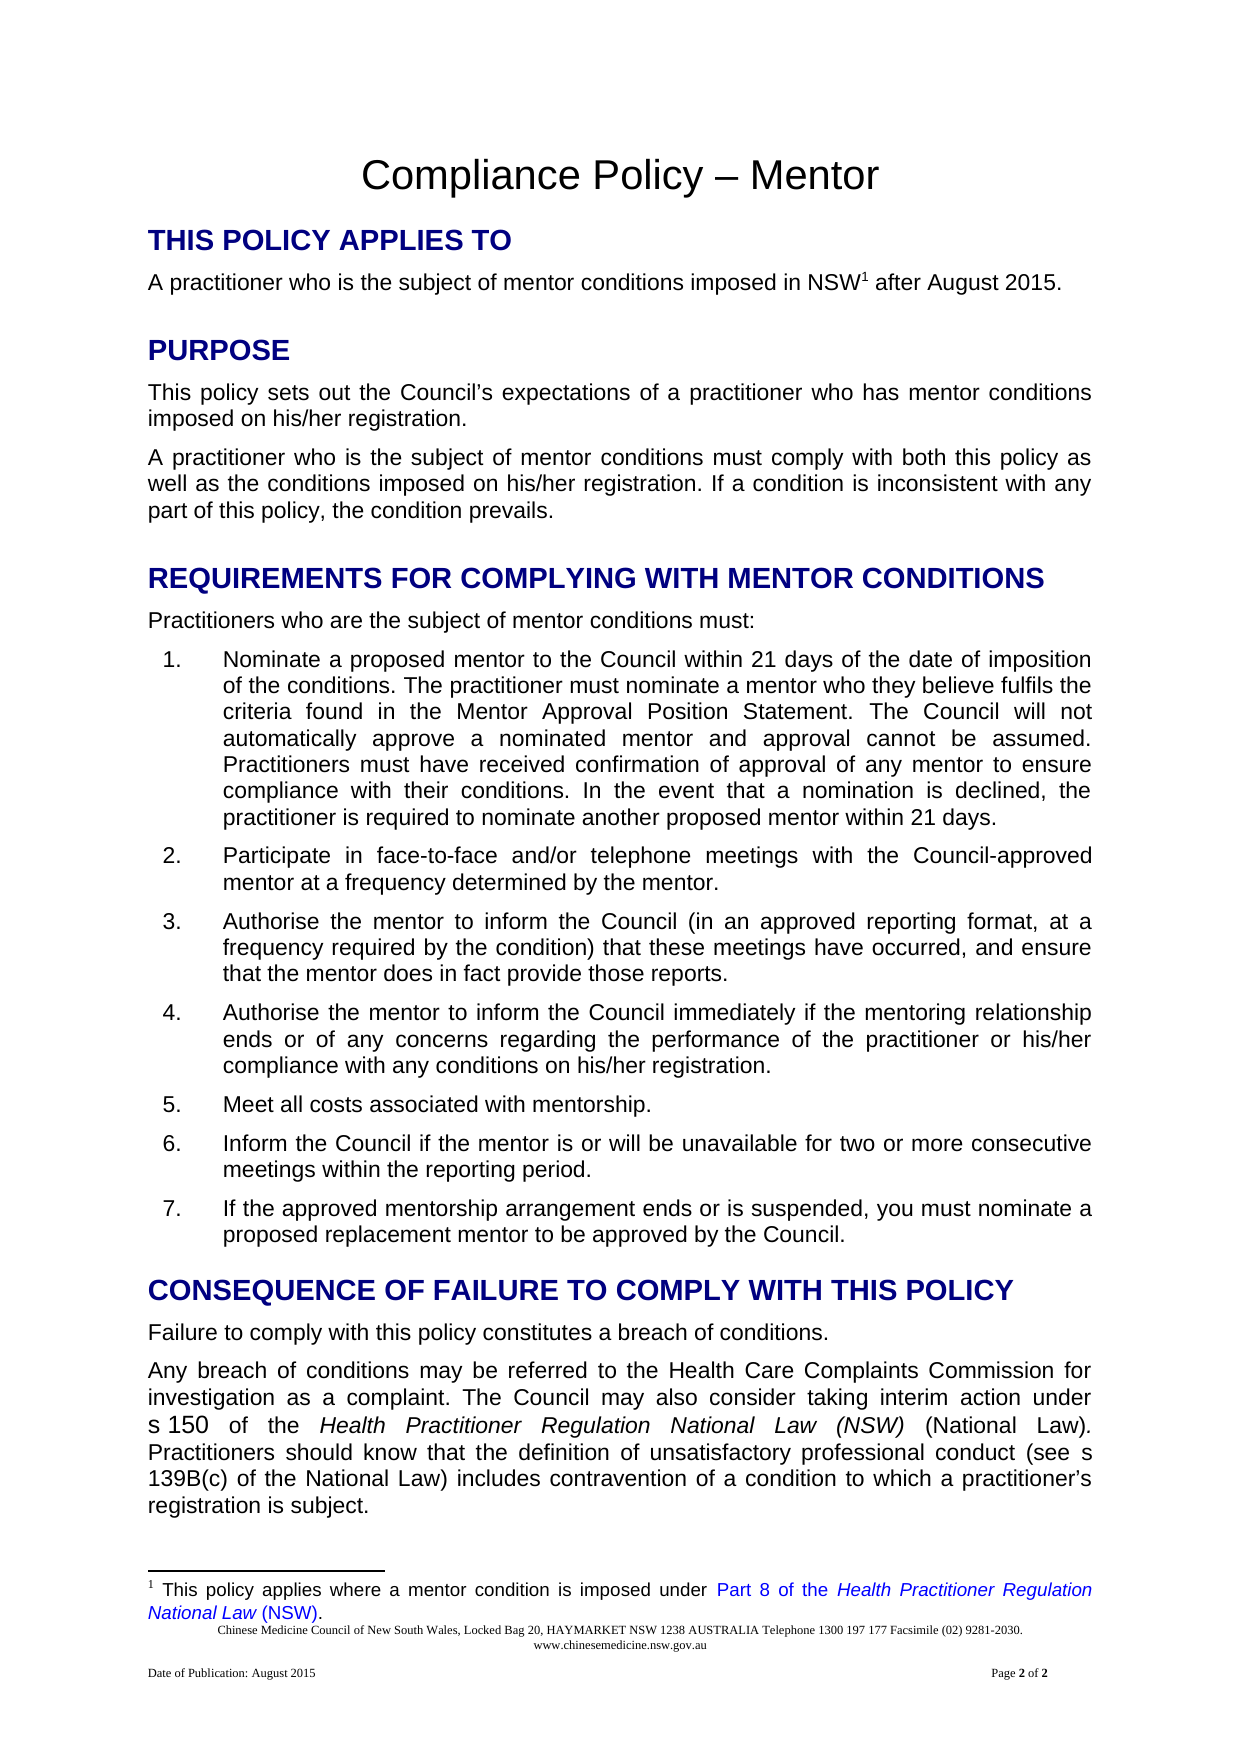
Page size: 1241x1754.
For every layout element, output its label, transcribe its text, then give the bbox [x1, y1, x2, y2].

list Authorise the mentor to inform the Council (in an approved reporting format, at a frequency required by the condition) that these meetings have occurred, and ensure that the mentor does in fact provide those reports. [162, 908, 1092, 987]
list If the approved mentorship arrangement ends or is suspended, you must nominate a proposed replacement mentor to be approved by the Council. [162, 1195, 1092, 1248]
text A practitioner who is the subject of mentor conditions must comply with both this policy as well as the conditions imposed on his/her registration. If a condition is inconsistent with any part of this policy, the condition prevails. [148, 444, 1092, 523]
subtitle PURPOSE [148, 333, 1092, 366]
list Nominate a proposed mentor to the Council within 21 days of the date of imposition of the conditions. The practitioner must nominate a mentor who they believe fulfils the criteria found in the Mentor Approval Position Statement. The Council will not automatically approve a nominated mentor and approval cannot be assumed. Practitioners must have received confirmation of approval of any mentor to ensure compliance with their conditions. In the event that a nomination is declined, the practitioner is required to nominate another proposed mentor within 21 days. [162, 646, 1092, 830]
text Practitioners who are the subject of mentor conditions must: [148, 607, 1092, 633]
text REQUIREMENTS FOR COMPLYING WITH MENTOR CONDITIONS [148, 561, 1092, 594]
text Failure to comply with this policy constitutes a breach of conditions. [148, 1319, 1092, 1345]
subtitle THIS POLICY APPLIES TO [148, 223, 1092, 256]
list Inform the Council if the mentor is or will be unavailable for two or more consecutive meetings within the reporting period. [162, 1130, 1092, 1182]
text Any breach of conditions may be referred to the Health Care Complaints Commission for investigation as a complaint. The Council may also consider taking interim action under s 150 of the Health Practitioner Regulation National Law (NSW) (National Law). Practitioners should know that the definition of unsatisfactory professional conduct (see s 139B(c) of the National Law) includes contravention of a condition to which a practitioner’s registration is subject. [148, 1357, 1092, 1518]
text CONSEQUENCE OF FAILURE TO COMPLY WITH THIS POLICY [148, 1273, 1092, 1306]
text Compliance Policy – Mentor [148, 150, 1092, 198]
text This policy sets out the Council’s expectations of a practitioner who has mentor conditions imposed on his/her registration. [148, 379, 1092, 432]
list Meet all costs associated with mentorship. [162, 1091, 1092, 1117]
subtitle A practitioner who is the subject of mentor conditions imposed in NSW after August 2015. [148, 269, 1092, 295]
list Authorise the mentor to inform the Council immediately if the mentoring relationship ends or of any concerns regarding the performance of the practitioner or his/her compliance with any conditions on his/her registration. [162, 999, 1092, 1078]
list Participate in face-to-face and/or telephone meetings with the Council-approved mentor at a frequency determined by the mentor. [162, 842, 1092, 895]
